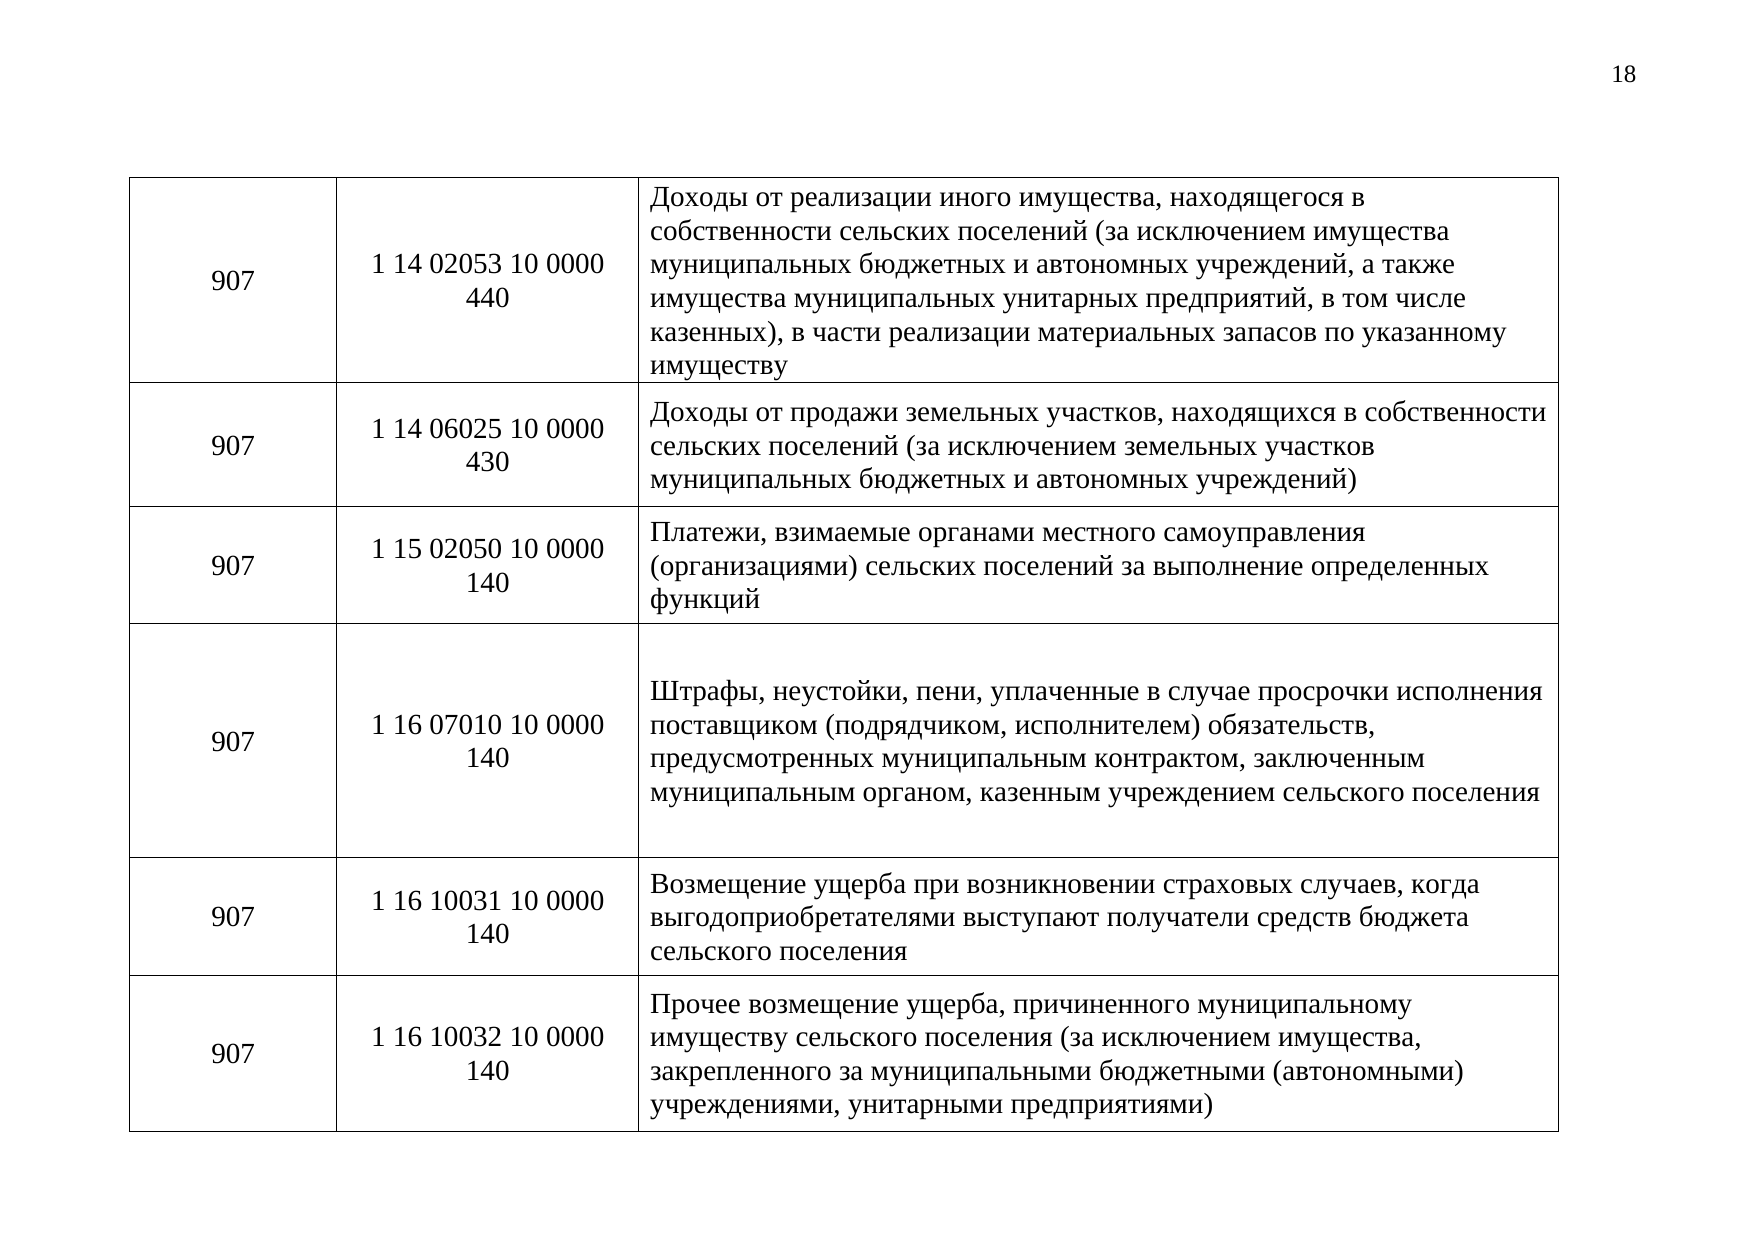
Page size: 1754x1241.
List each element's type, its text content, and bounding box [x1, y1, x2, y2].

table_cell 1 16 10032 10 0000 140 [337, 976, 638, 1131]
table_cell 1 16 10031 10 0000 140 [337, 858, 638, 974]
table_cell 1 16 07010 10 0000 140 [337, 624, 638, 857]
table_cell Прочее возмещение ущерба, причиненного муниципальному имуществу сельского поселения (за исключением имущества, закрепленного за муниципальными бюджетными (автономными) учреждениями, унитарными предприятиями) [639, 976, 1558, 1131]
table_cell Платежи, взимаемые органами местного самоуправления (организациями) сельских поселений за выполнение определенных функций [639, 507, 1558, 623]
table_cell 907 [130, 507, 336, 623]
table_cell 907 [130, 624, 336, 857]
table_cell 1 15 02050 10 0000 140 [337, 507, 638, 623]
table_cell 1 14 02053 10 0000 440 [337, 178, 638, 382]
table_cell Штрафы, неустойки, пени, уплаченные в случае просрочки исполнения поставщиком (подрядчиком, исполнителем) обязательств, предусмотренных муниципальным контрактом, заключенным муниципальным органом, казенным учреждением сельского поселения [639, 624, 1558, 857]
table_cell Доходы от реализации иного имущества, находящегося в собственности сельских поселений (за исключением имущества муниципальных бюджетных и автономных учреждений, а также имущества муниципальных унитарных предприятий, в том числе казенных), в части реализации материальных запасов по указанному имуществу [639, 178, 1558, 382]
table_cell Возмещение ущерба при возникновении страховых случаев, когда выгодоприобретателями выступают получатели средств бюджета сельского поселения [639, 858, 1558, 974]
table_cell 907 [130, 858, 336, 974]
table_cell 1 14 06025 10 0000 430 [337, 383, 638, 506]
table_cell 907 [130, 178, 336, 382]
table_cell 907 [130, 383, 336, 506]
table_cell Доходы от продажи земельных участков, находящихся в собственности сельских поселений (за исключением земельных участков муниципальных бюджетных и автономных учреждений) [639, 383, 1558, 506]
table_cell 907 [130, 976, 336, 1131]
